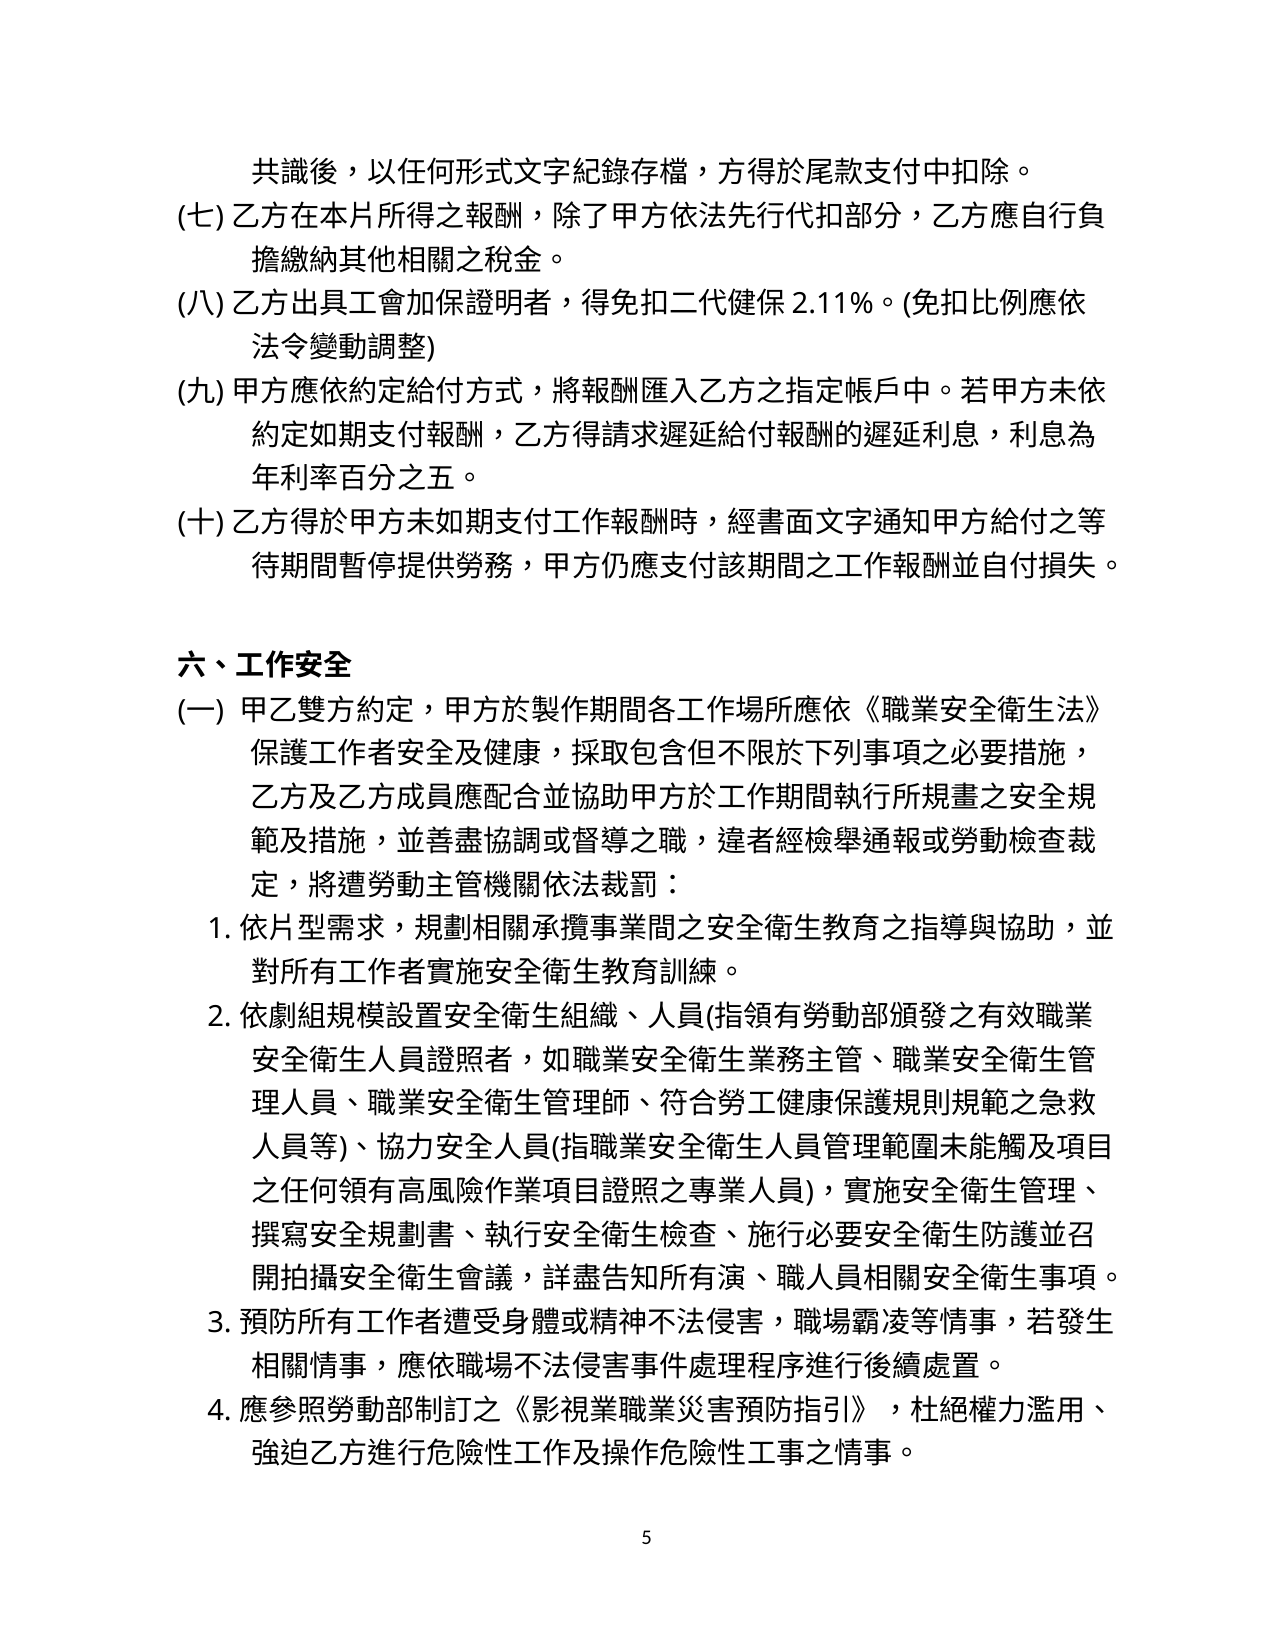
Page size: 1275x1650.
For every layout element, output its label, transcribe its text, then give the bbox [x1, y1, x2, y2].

text (八) 乙方出具工會加保證明者，得免扣二代健保2.11%。(免扣比例應依法令變動調整) [177, 279, 1116, 366]
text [177, 148, 1116, 191]
text 3. 預防所有工作者遭受身體或精神不法侵害，職場霸凌等情事，若發生相關情事，應依職場不法侵害事件處理程序進行後續處置。 [207, 1298, 1116, 1385]
text (一) 甲乙雙方約定，甲方於製作期間各工作場所應依《職業安全衛生法》保護工作者安全及健康，採取包含但不限於下列事項之必要措施，乙方及乙方成員應配合並協助甲方於工作期間執行所規畫之安全規範及措施，並善盡協調或督導之職，違者經檢舉通報或勞動檢查裁定，將遭勞動主管機關依法裁罰： [177, 685, 1116, 904]
text (十) 乙方得於甲方未如期支付工作報酬時，經書面文字通知甲方給付之等待期間暫停提供勞務，甲方仍應支付該期間之工作報酬並自付損失。 [177, 498, 1116, 585]
text (九) 甲方應依約定給付方式，將報酬匯入乙方之指定帳戶中。若甲方未依約定如期支付報酬，乙方得請求遲延給付報酬的遲延利息，利息為年利率百分之五。 [177, 366, 1116, 498]
text 2. 依劇組規模設置安全衛生組織、人員(指領有勞動部頒發之有效職業安全衛生人員證照者，如職業安全衛生業務主管、職業安全衛生管理人員、職業安全衛生管理師、符合勞工健康保護規則規範之急救人員等)、協力安全人員(指職業安全衛生人員管理範圍未能觸及項目之任何領有高風險作業項目證照之專業人員)，實施安全衛生管理、撰寫安全規劃書、執行安全衛生檢查、施行必要安全衛生防護並召開拍攝安全衛生會議，詳盡告知所有演、職人員相關安全衛生事項。 [207, 991, 1116, 1298]
text (七) 乙方在本片所得之報酬，除了甲方依法先行代扣部分，乙方應自行負擔繳納其他相關之稅金。 [177, 191, 1116, 279]
text 1. 依片型需求，規劃相關承攬事業間之安全衛生教育之指導與協助，並對所有工作者實施安全衛生教育訓練。 [207, 904, 1116, 991]
text 4. 應參照勞動部制訂之《影視業職業災害預防指引》，杜絕權力濫用、強迫乙方進行危險性工作及操作危險性工事之情事。 [207, 1385, 1116, 1473]
text 六、工作安全 [177, 635, 1116, 685]
